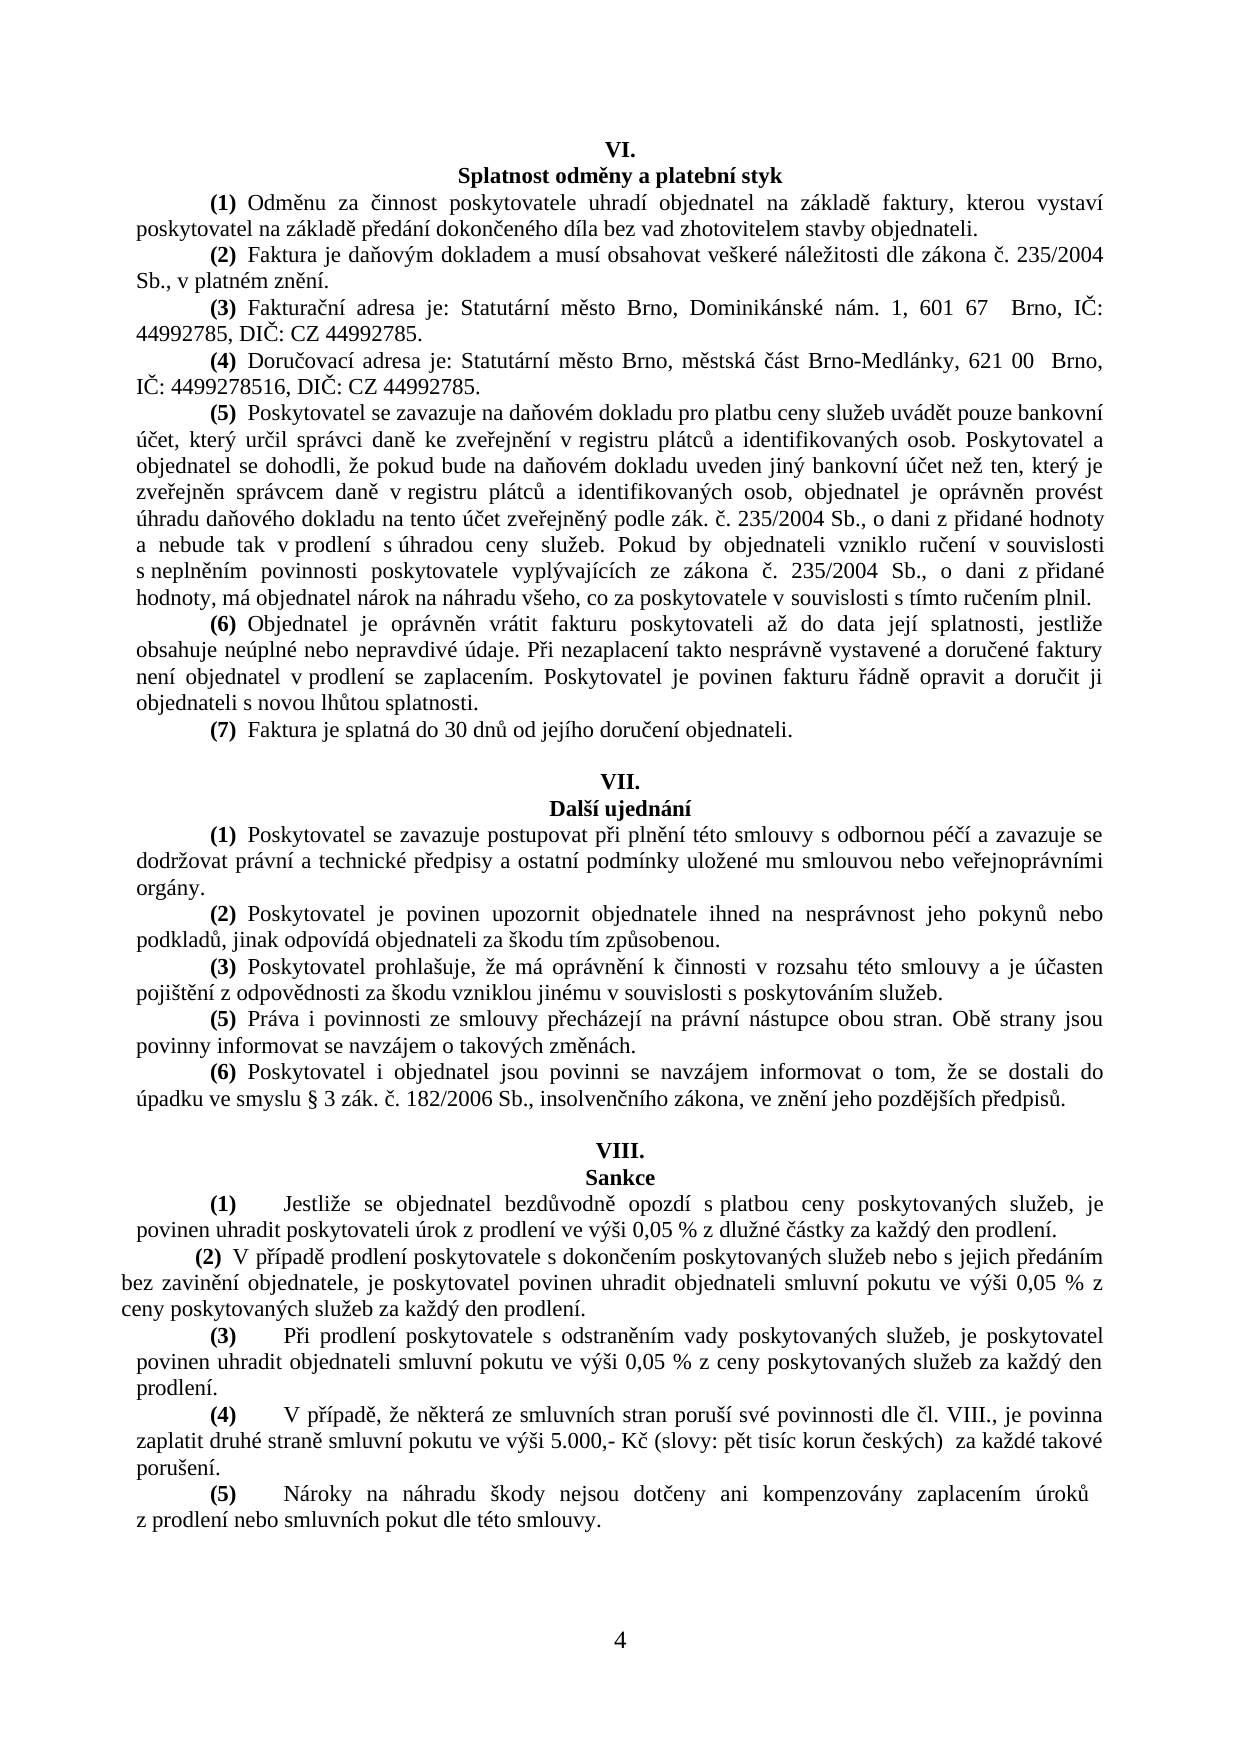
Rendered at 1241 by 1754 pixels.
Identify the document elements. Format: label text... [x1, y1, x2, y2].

list Poskytovatel se zavazuje postupovat při plnění této smlouvy s odbornou péčí a zavazuje se dodržovat právní a technické předpisy a ostatní podmínky uložené mu smlouvou nebo veřejnoprávními orgány. [136, 821, 1104, 900]
list Poskytovatel se zavazuje na daňovém dokladu pro platbu ceny služeb uvádět pouze bankovní účet, který určil správci daně ke zveřejnění v registru plátců a identifikovaných osob. Poskytovatel a objednatel se dohodli, že pokud bude na daňovém dokladu uveden jiný bankovní účet než ten, který je zveřejněn správcem daně v registru plátců a identifikovaných osob, objednatel je oprávněn provést úhradu daňového dokladu na tento účet zveřejněný podle zák. č. 235/2004 Sb., o dani z přidané hodnoty a nebude tak v prodlení s úhradou ceny služeb. Pokud by objednateli vzniklo ručení v souvislosti s neplněním povinnosti poskytovatele vyplývajících ze zákona č. 235/2004 Sb., o dani z přidané hodnoty, má objednatel nárok na náhradu všeho, co za poskytovatele v souvislosti s tímto ručením plnil. [136, 399, 1104, 610]
list Nároky na náhradu škody nejsou dotčeny ani kompenzovány zaplacením úroků z prodlení nebo smluvních pokut dle této smlouvy. [136, 1480, 1104, 1533]
list Při prodlení poskytovatele s odstraněním vady poskytovaných služeb, je poskytovatel povinen uhradit objednateli smluvní pokutu ve výši 0,05 % z ceny poskytovaných služeb za každý den prodlení. [136, 1322, 1104, 1401]
list Doručovací adresa je: Statutární město Brno, městská část Brno-Medlánky, 621 00 Brno, IČ: 4499278516, DIČ: CZ 44992785. [136, 347, 1104, 399]
text Další ujednání [136, 795, 1104, 821]
list Fakturační adresa je: Statutární město Brno, Dominikánské nám. 1, 601 67 Brno, IČ: 44992785, DIČ: CZ 44992785. [136, 294, 1104, 347]
list Faktura je daňovým dokladem a musí obsahovat veškeré náležitosti dle zákona č. 235/2004 Sb., v platném znění. [136, 241, 1104, 294]
subtitle Splatnost odměny a platební styk [136, 162, 1104, 188]
text VII. [136, 768, 1104, 795]
text VIII. [136, 1137, 1104, 1164]
list Poskytovatel je povinen upozornit objednatele ihned na nesprávnost jeho pokynů nebo podkladů, jinak odpovídá objednateli za škodu tím způsobenou. [136, 900, 1104, 953]
list Faktura je splatná do 30 dnů od jejího doručení objednateli. [136, 716, 1104, 742]
list Odměnu za činnost poskytovatele uhradí objednatel na základě faktury, kterou vystaví poskytovatel na základě předání dokončeného díla bez vad zhotovitelem stavby objednateli. [136, 188, 1104, 241]
list V případě, že některá ze smluvních stran poruší své povinnosti dle čl. VIII., je povinna zaplatit druhé straně smluvní pokutu ve výši 5.000,- Kč (slovy: pět tisíc korun českých) za každé takové porušení. [136, 1401, 1104, 1480]
list Poskytovatel i objednatel jsou povinni se navzájem informovat o tom, že se dostali do úpadku ve smyslu § 3 zák. č. 182/2006 Sb., insolvenčního zákona, ve znění jeho pozdějších předpisů. [136, 1058, 1104, 1111]
subtitle Sankce [136, 1164, 1104, 1190]
list Objednatel je oprávněn vrátit fakturu poskytovateli až do data její splatnosti, jestliže obsahuje neúplné nebo nepravdivé údaje. Při nezaplacení takto nesprávně vystavené a doručené faktury není objednatel v prodlení se zaplacením. Poskytovatel je povinen fakturu řádně opravit a doručit ji objednateli s novou lhůtou splatnosti. [136, 610, 1104, 716]
list V případě prodlení poskytovatele s dokončením poskytovaných služeb nebo s jejich předáním bez zavinění objednatele, je poskytovatel povinen uhradit objednateli smluvní pokutu ve výši 0,05 % z ceny poskytovaných služeb za každý den prodlení. [121, 1243, 1104, 1322]
text VI. [136, 136, 1104, 162]
list Poskytovatel prohlašuje, že má oprávnění k činnosti v rozsahu této smlouvy a je účasten pojištění z odpovědnosti za škodu vzniklou jinému v souvislosti s poskytováním služeb. [136, 953, 1104, 1006]
list Jestliže se objednatel bezdůvodně opozdí s platbou ceny poskytovaných služeb, je povinen uhradit poskytovateli úrok z prodlení ve výši 0,05 % z dlužné částky za každý den prodlení. [136, 1190, 1104, 1243]
list Práva i povinnosti ze smlouvy přecházejí na právní nástupce obou stran. Obě strany jsou povinny informovat se navzájem o takových změnách. [136, 1006, 1104, 1058]
